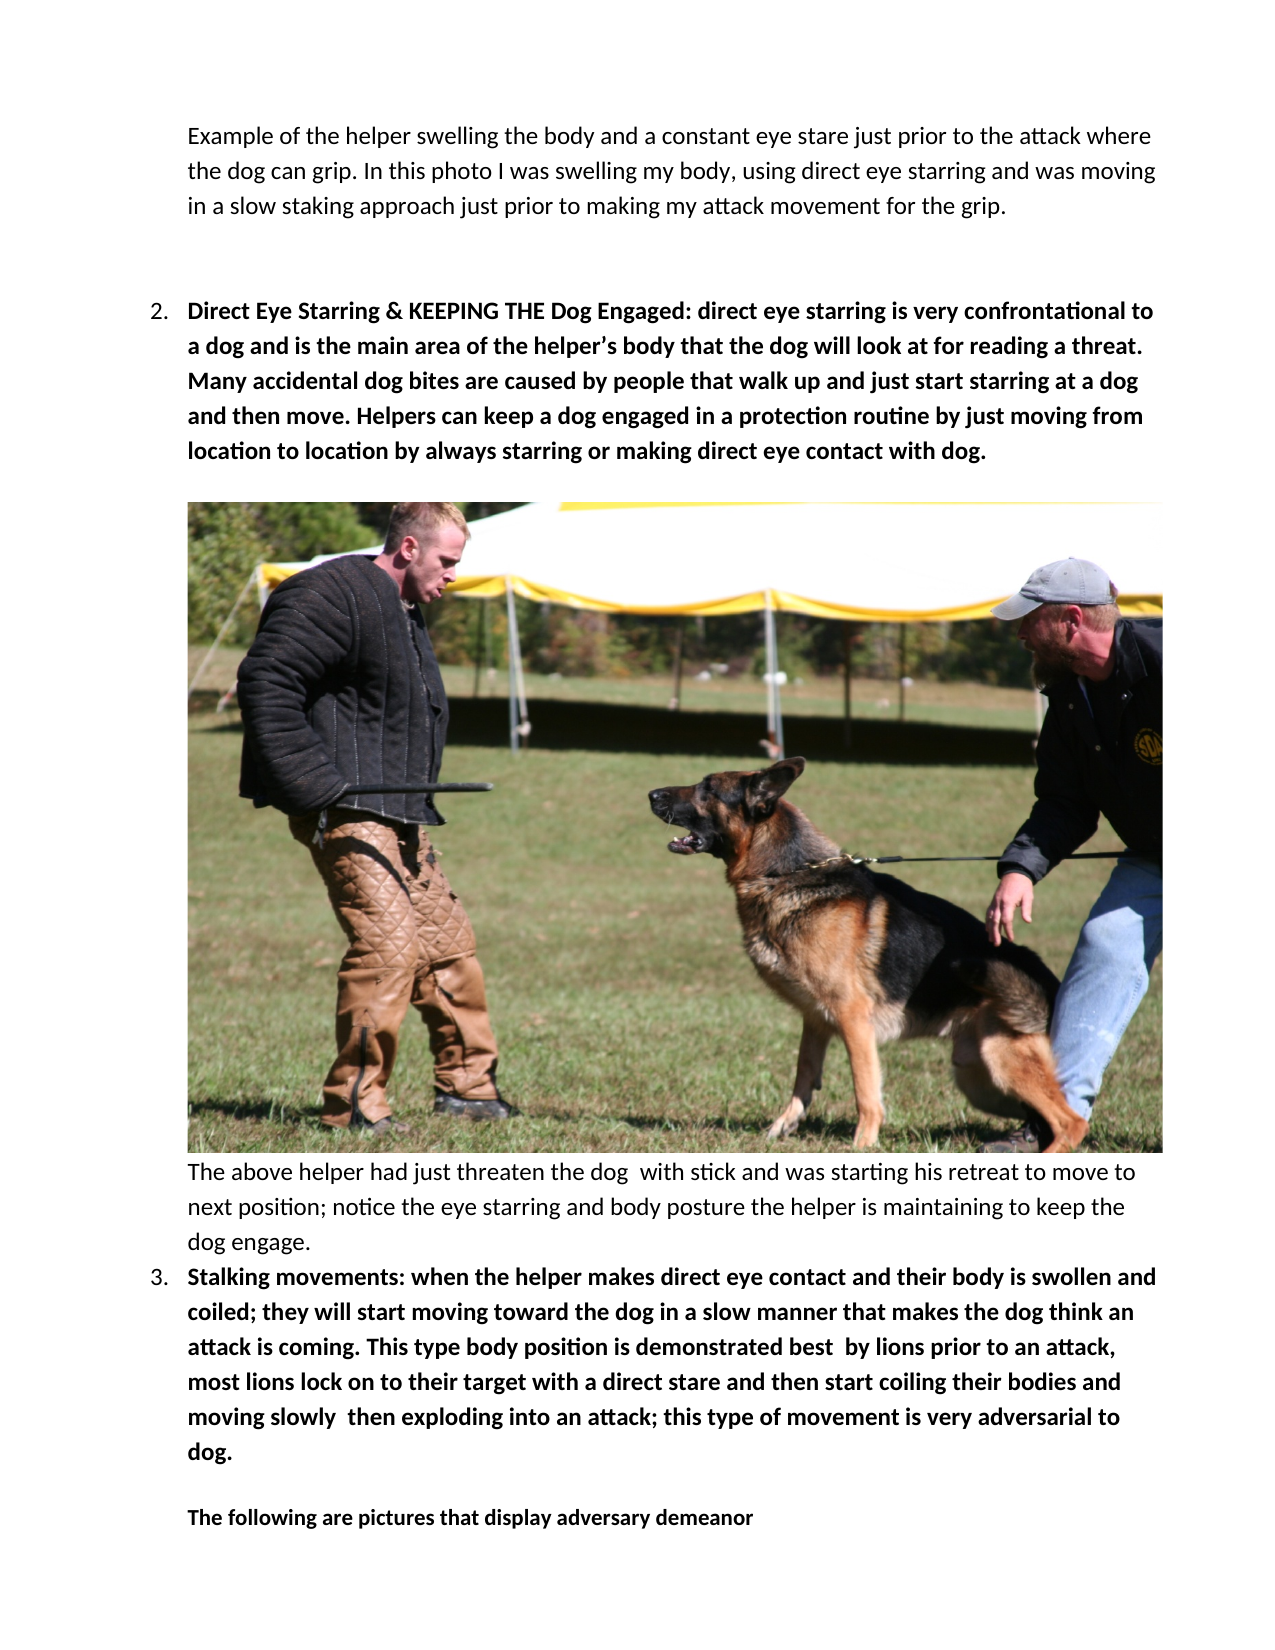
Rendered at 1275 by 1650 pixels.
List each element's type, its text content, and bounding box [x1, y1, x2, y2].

list Stalking movements: when the helper makes direct eye contact and their body is swollen and coiled; they will start moving toward the dog in a slow manner that makes the dog think an attack is coming. This type body position is demonstrated best by lions prior to an attack, most lions lock on to their target with a direct stare and then start coiling their bodies and moving slowly then exploding into an attack; this type of movement is very adversarial to dog. [150, 1261, 1162, 1467]
list Example of the helper swelling the body and a constant eye stare just prior to the attack where the dog can grip. In this photo I was swelling my body, using direct eye starring and was moving in a slow staking approach just prior to making my attack movement for the grip. [187, 120, 1162, 221]
list The following are pictures that display adversary demeanor [187, 1503, 1162, 1532]
list Direct Eye Starring & KEEPING THE Dog Engaged: direct eye starring is very confrontational to a dog and is the main area of the helper’s body that the dog will look at for reading a threat. Many accidental dog bites are caused by people that walk up and just start starring at a dog and then move. Helpers can keep a dog engaged in a protection routine by just moving from location to location by always starring or making direct eye contact with dog. [150, 295, 1162, 466]
picture [187, 502, 1163, 1153]
list The above helper had just threaten the dog with stick and was starting his retreat to move to next position; notice the eye starring and body posture the helper is maintaining to keep the dog engage. [187, 1156, 1162, 1257]
